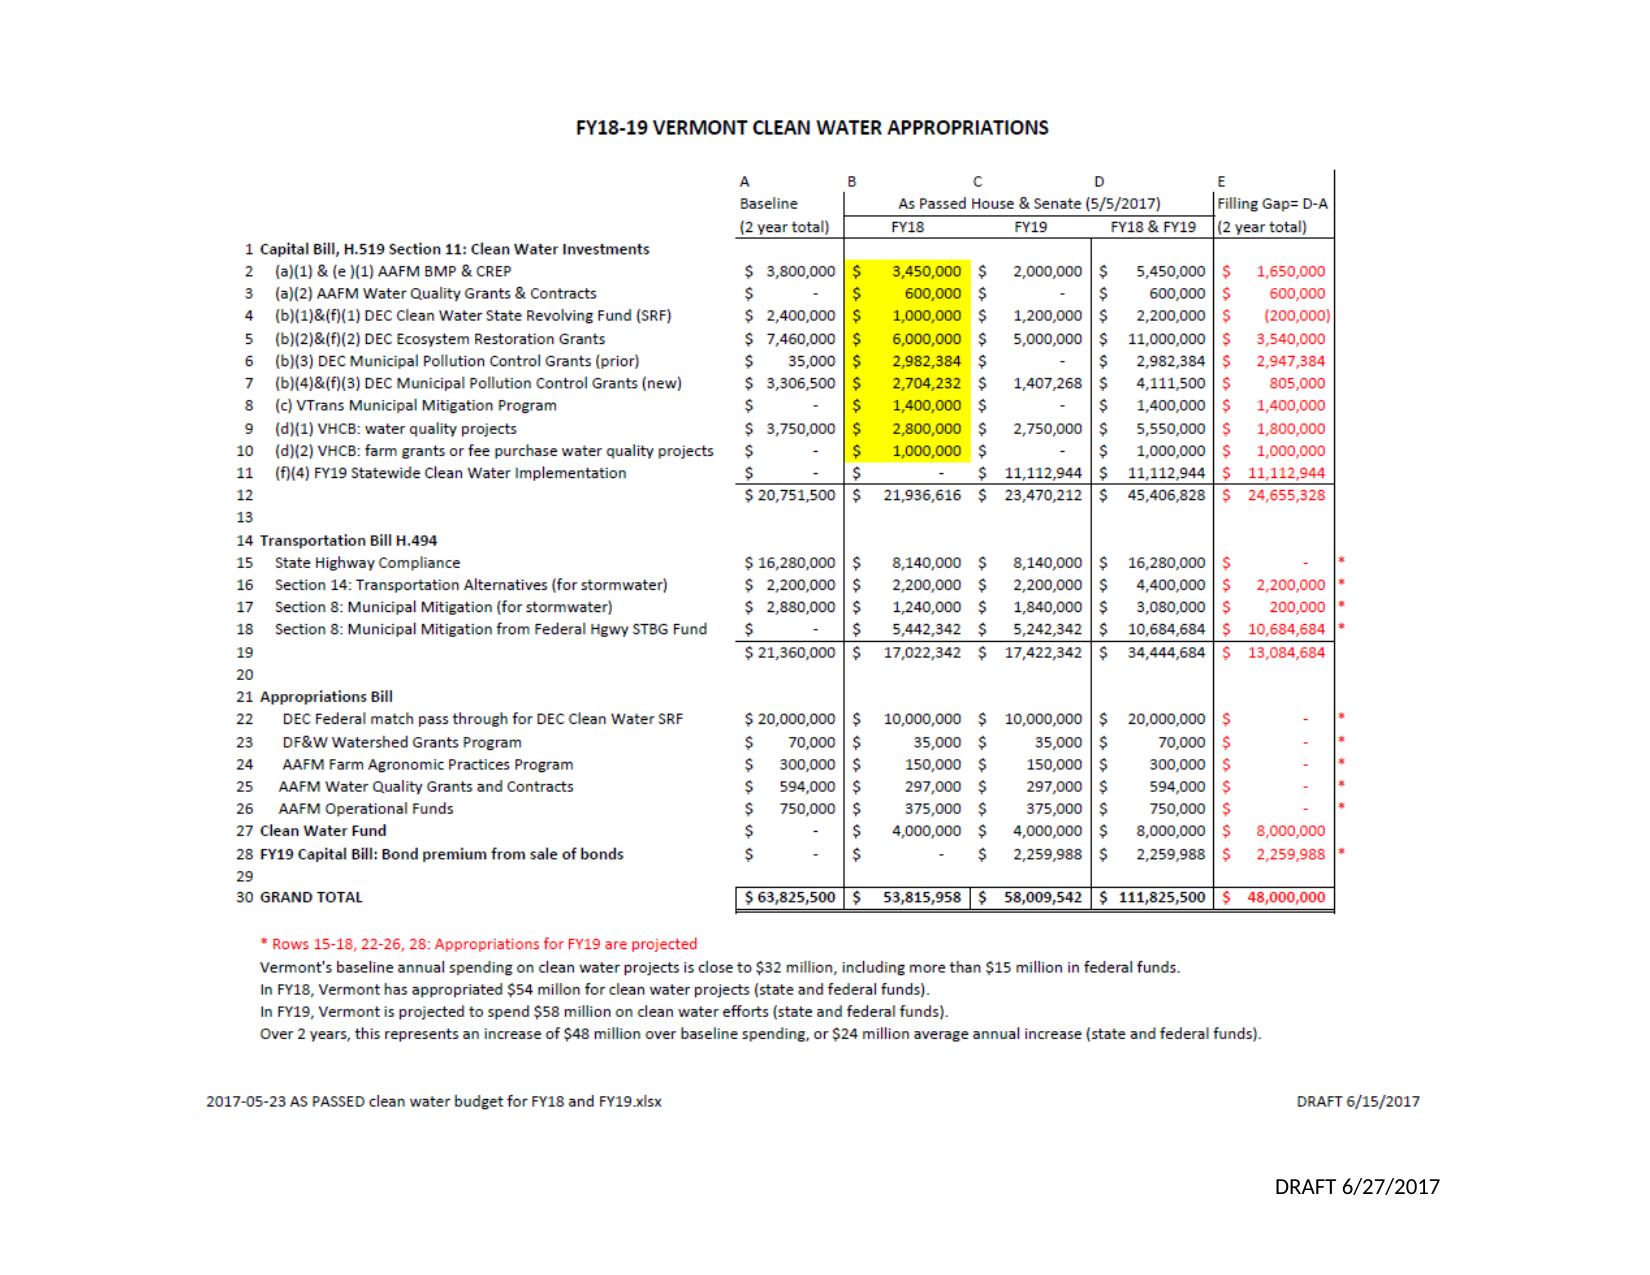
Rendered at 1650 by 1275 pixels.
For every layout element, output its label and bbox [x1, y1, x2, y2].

picture [150, 84, 1485, 1125]
